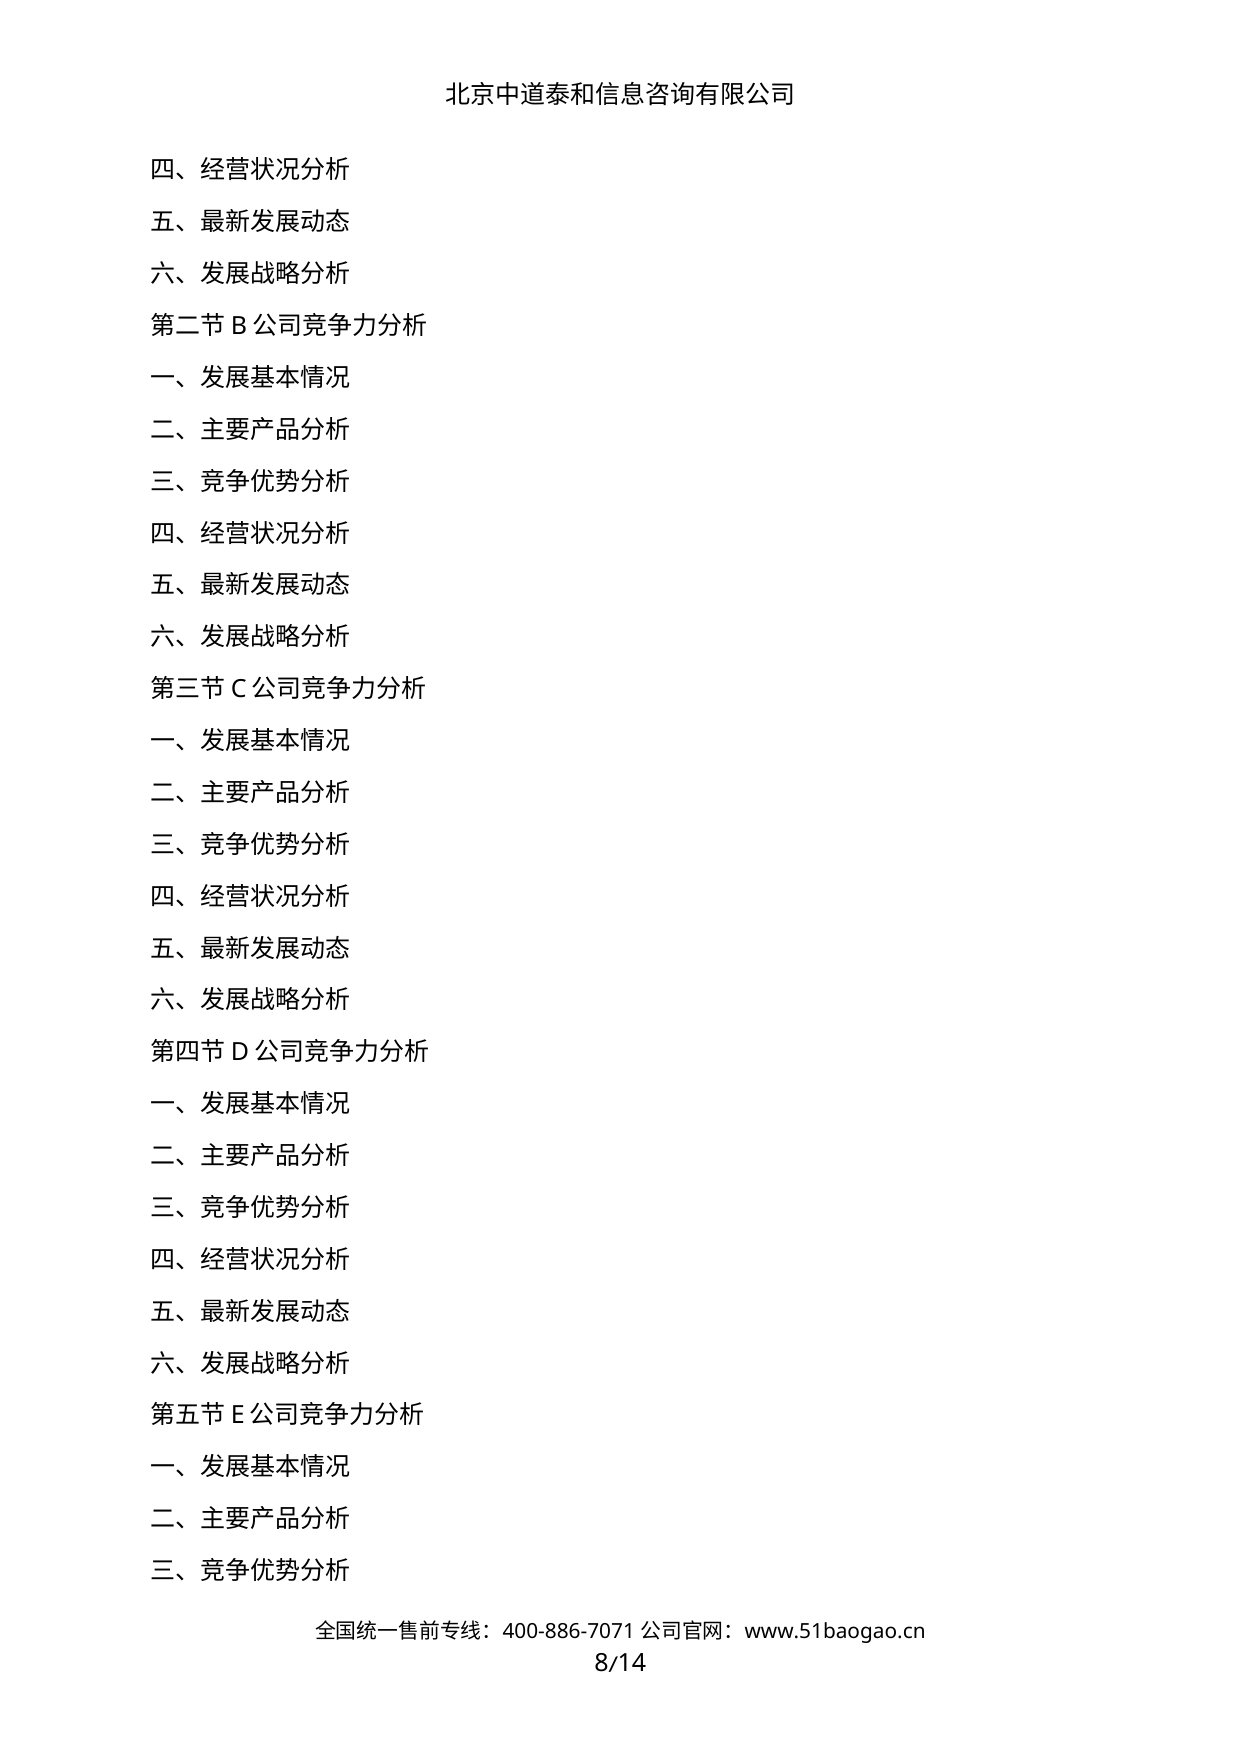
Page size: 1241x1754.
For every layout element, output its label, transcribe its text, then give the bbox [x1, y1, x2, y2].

text 二、主要产品分析 [150, 1499, 1090, 1535]
text 一、发展基本情况 [150, 1084, 1090, 1120]
text 二、主要产品分析 [150, 1136, 1090, 1172]
text 一、发展基本情况 [150, 1447, 1090, 1483]
text 三、竞争优势分析 [150, 824, 1090, 861]
text 一、发展基本情况 [150, 357, 1090, 394]
text 五、最新发展动态 [150, 202, 1090, 238]
text 二、主要产品分析 [150, 772, 1090, 809]
text 第四节 D公司竞争力分析 [150, 1032, 1090, 1068]
text 五、最新发展动态 [150, 928, 1090, 964]
text 六、发展战略分析 [150, 1343, 1090, 1379]
text 六、发展战略分析 [150, 254, 1090, 290]
text 第二节 B公司竞争力分析 [150, 306, 1090, 342]
text 第三节 C公司竞争力分析 [150, 669, 1090, 705]
text 第五节 E公司竞争力分析 [150, 1395, 1090, 1431]
text 一、发展基本情况 [150, 721, 1090, 757]
text 四、经营状况分析 [150, 1239, 1090, 1276]
text 二、主要产品分析 [150, 409, 1090, 446]
text 四、经营状况分析 [150, 876, 1090, 912]
text 四、经营状况分析 [150, 150, 1090, 186]
text 五、最新发展动态 [150, 1291, 1090, 1327]
text 六、发展战略分析 [150, 617, 1090, 653]
text 三、竞争优势分析 [150, 1551, 1090, 1587]
text 三、竞争优势分析 [150, 461, 1090, 497]
text 四、经营状况分析 [150, 513, 1090, 549]
text 五、最新发展动态 [150, 565, 1090, 601]
text 六、发展战略分析 [150, 980, 1090, 1016]
text 三、竞争优势分析 [150, 1187, 1090, 1224]
